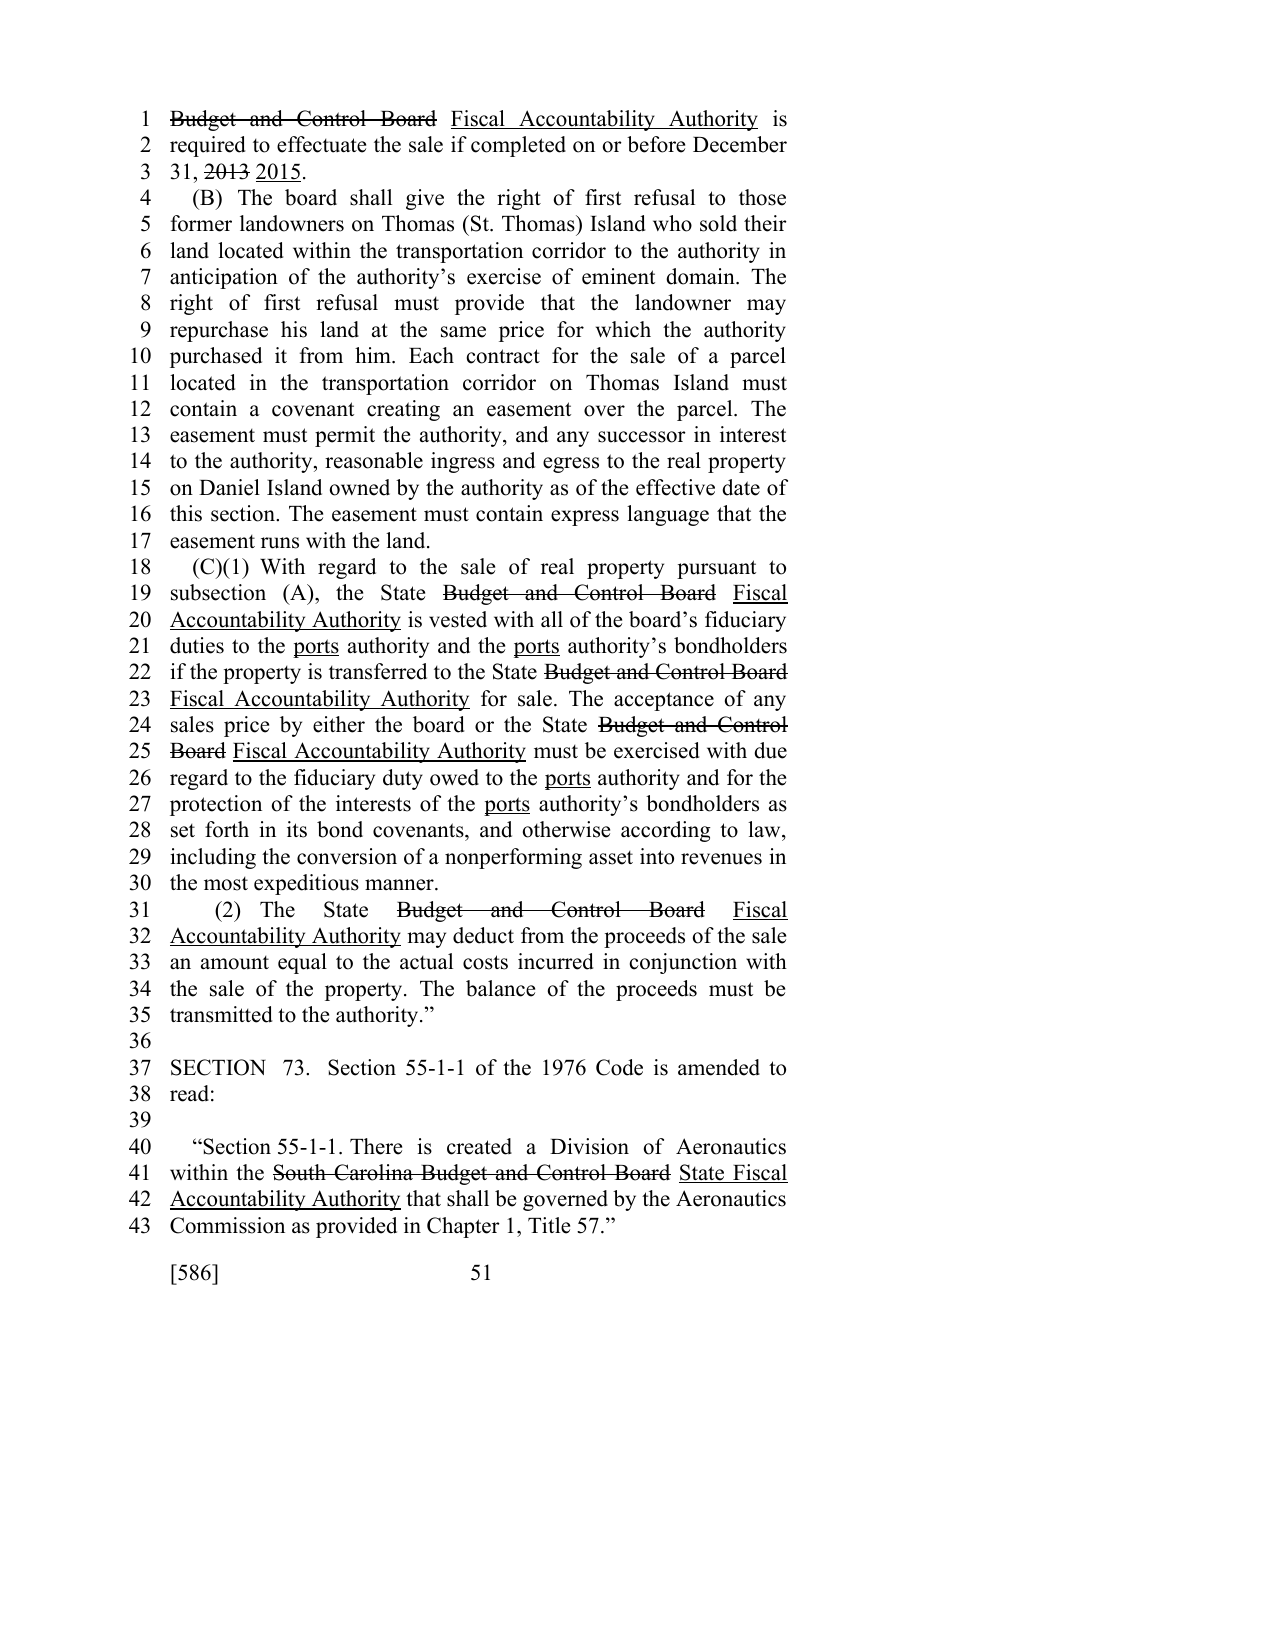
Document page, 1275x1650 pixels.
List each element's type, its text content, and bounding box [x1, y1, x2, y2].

text (B) The board shall give the right of first refusal to those former landowners on Thomas (St. Thomas) Island who sold their land located within the transportation corridor to the authority in anticipation of the authority’s exercise of eminent domain. The right of first refusal must provide that the landowner may repurchase his land at the same price for which the authority purchased it from him. Each contract for the sale of a parcel located in the transportation corridor on Thomas Island must contain a covenant creating an easement over the parcel. The easement must permit the authority, and any successor in interest to the authority, reasonable ingress and egress to the real property on Daniel Island owned by the authority as of the effective date of this section. The easement must contain express language that the easement runs with the land. [169, 184, 787, 553]
text (2) The State Budget and Control Board Fiscal Accountability Authority may deduct from the proceeds of the sale an amount equal to the actual costs incurred in conjunction with the sale of the property. The balance of the proceeds must be transmitted to the authority.” [169, 896, 787, 1027]
text (C)(1) With regard to the sale of real property pursuant to subsection (A), the State Budget and Control Board Fiscal Accountability Authority is vested with all of the board’s fiduciary duties to the ports authority and the ports authority’s bondholders if the property is transferred to the State Budget and Control Board Fiscal Accountability Authority for sale. The acceptance of any sales price by either the board or the State Budget and Control Board Fiscal Accountability Authority must be exercised with due regard to the fiduciary duty owed to the ports authority and for the protection of the interests of the ports authority’s bondholders as set forth in its bond covenants, and otherwise according to law, including the conversion of a nonperforming asset into revenues in the most expeditious manner. [169, 553, 787, 896]
text SECTION 73. Section 55-1-1 of the 1976 Code is amended to read: [169, 1054, 787, 1106]
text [169, 105, 787, 184]
text “Section 55-1-1. There is created a Division of Aeronautics within the South Carolina Budget and Control Board State Fiscal Accountability Authority that shall be governed by the Aeronautics Commission as provided in Chapter 1, Title 57.” [169, 1133, 787, 1238]
